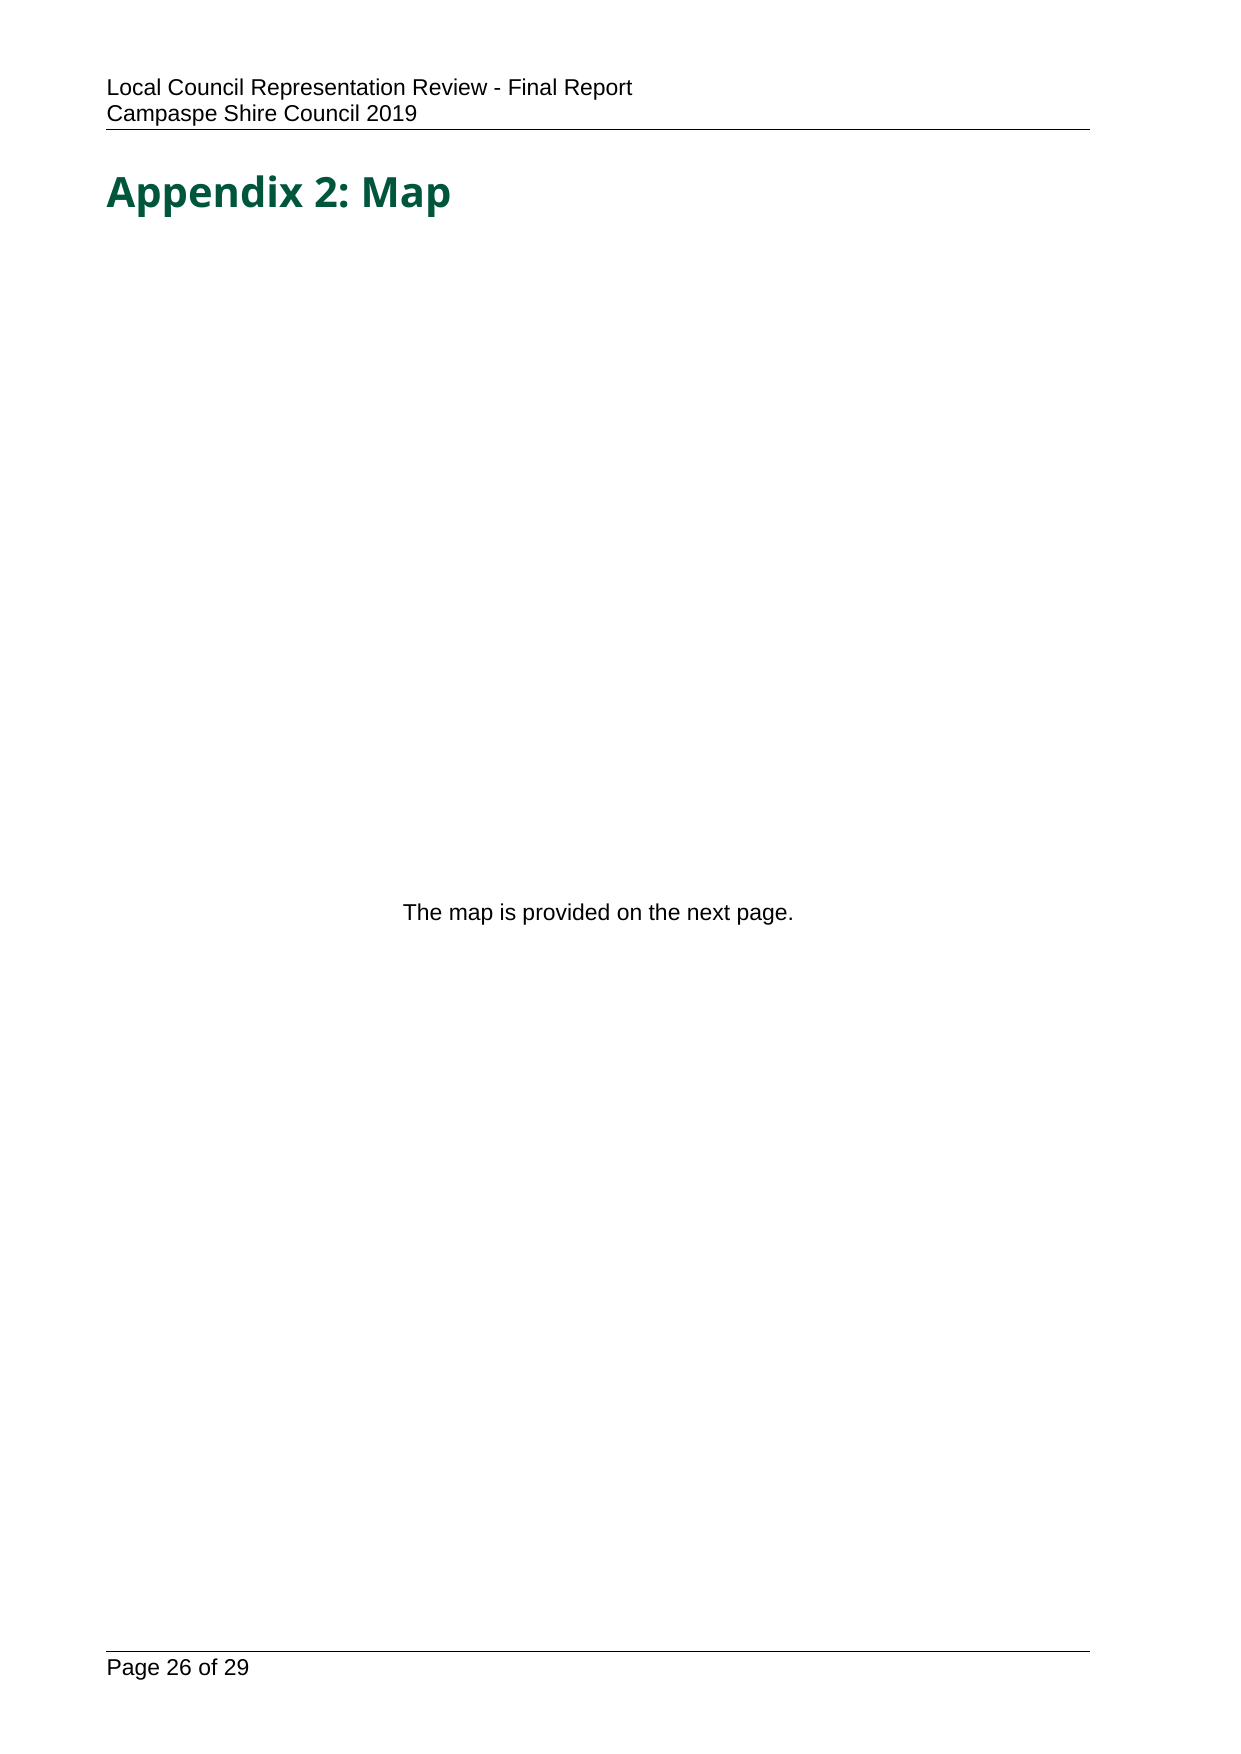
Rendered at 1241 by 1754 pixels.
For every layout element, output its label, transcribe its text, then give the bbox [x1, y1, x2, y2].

text The map is provided on the next page. [106, 898, 1090, 925]
subtitle Appendix 2: Map [106, 162, 1090, 219]
